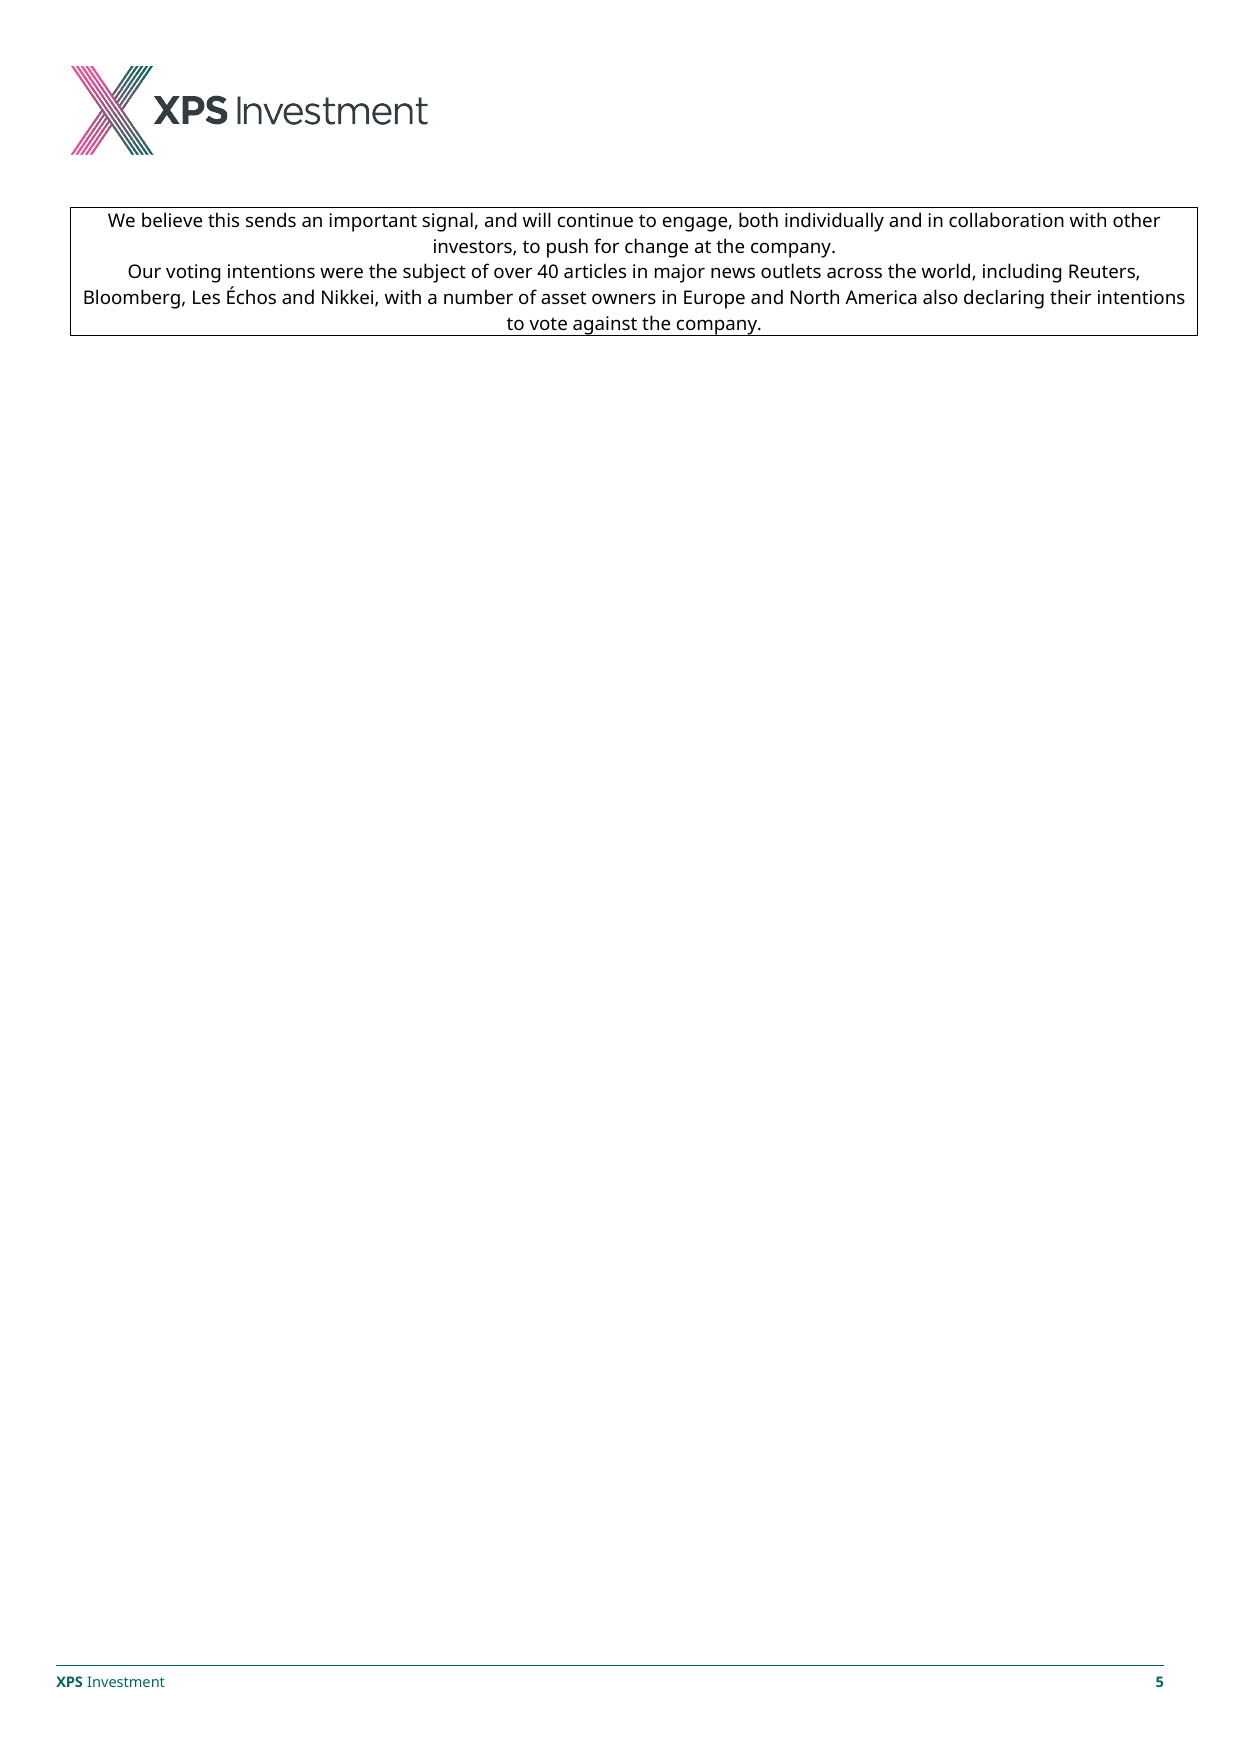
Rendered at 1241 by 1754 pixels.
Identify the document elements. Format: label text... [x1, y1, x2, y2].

table_cell We believe this sends an important signal, and will continue to engage, both individually and in collaboration with other investors, to push for change at the company. Our voting intentions were the subject of over 40 articles in major news outlets across the world, including Reuters, Bloomberg, Les Échos and Nikkei, with a number of asset owners in Europe and North America also declaring their intentions to vote against the company. [71, 208, 1197, 335]
picture [70, 66, 428, 155]
